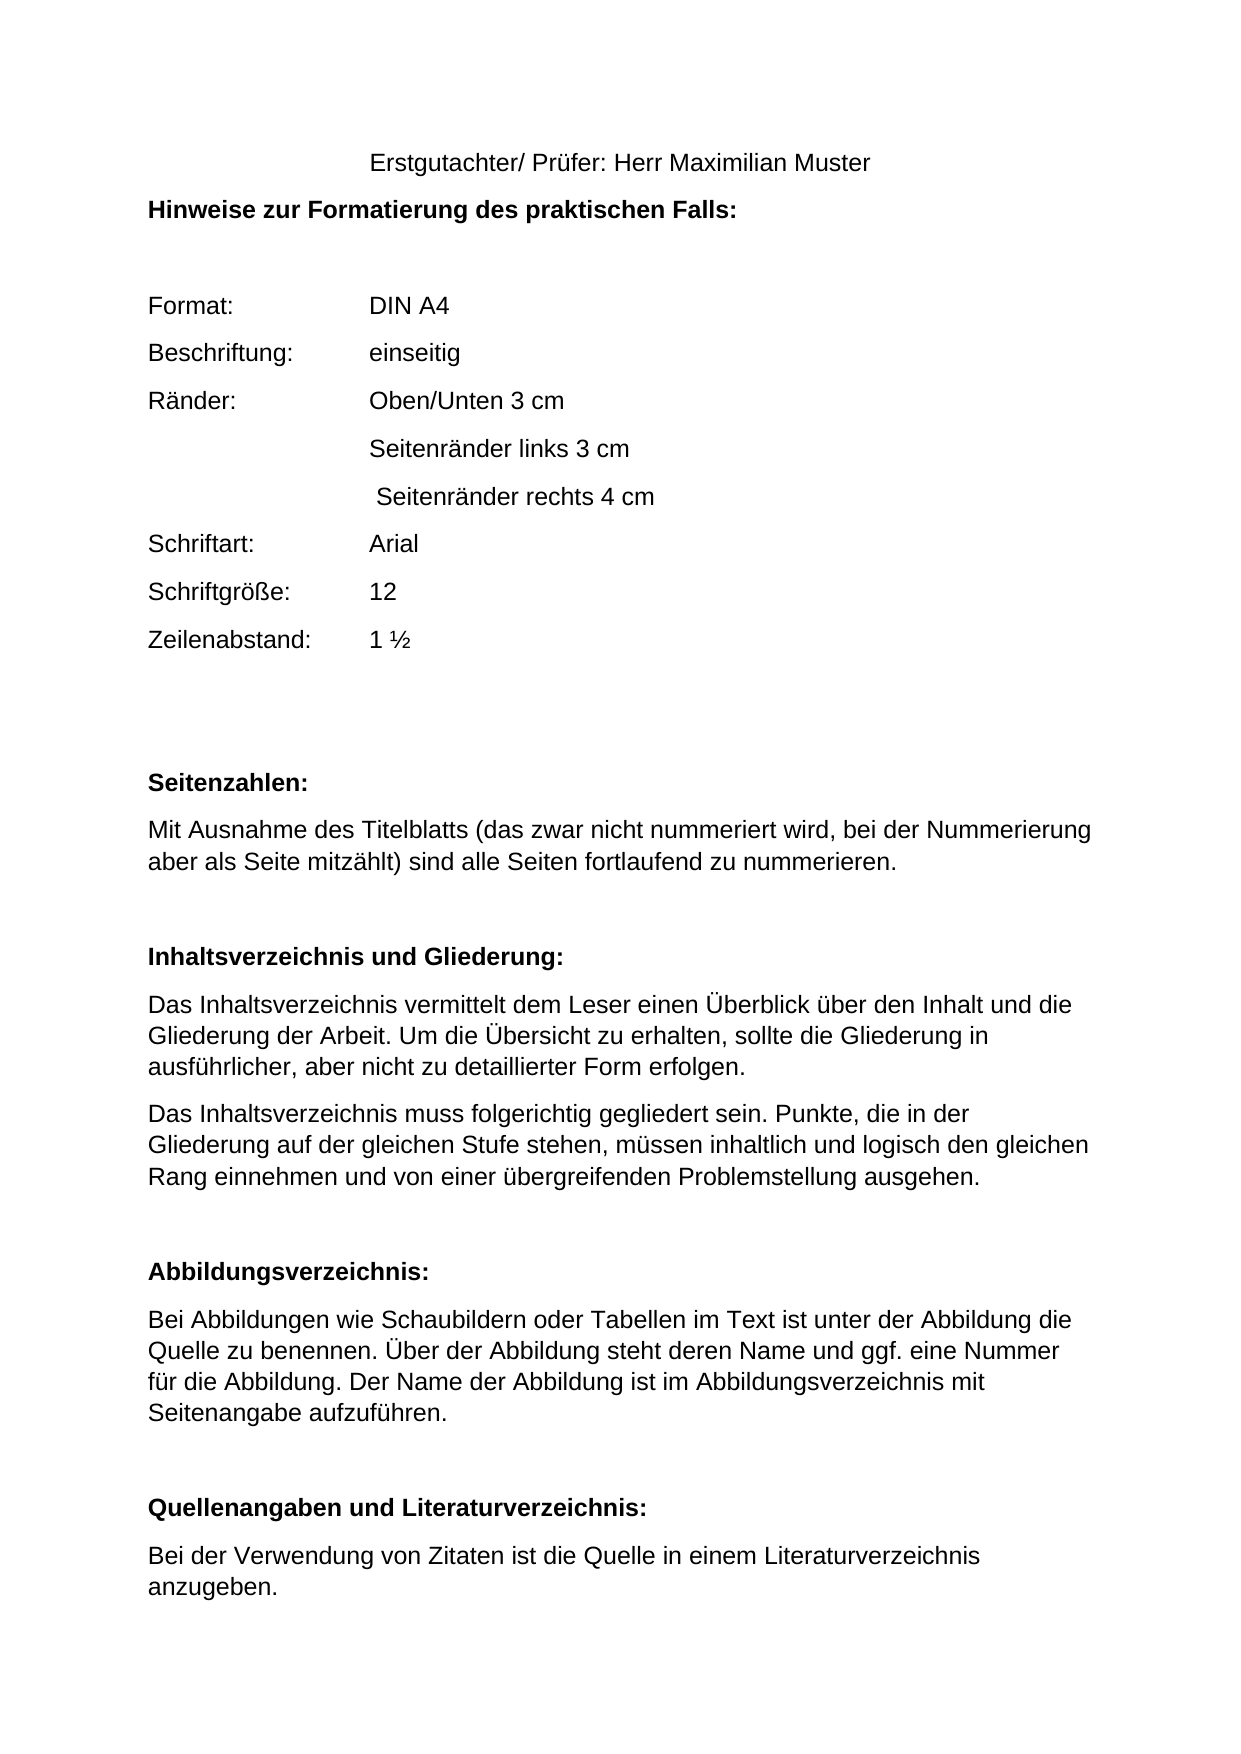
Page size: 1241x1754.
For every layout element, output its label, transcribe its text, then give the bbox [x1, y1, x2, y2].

text Hinweise zur Formatierung des praktischen Falls: [148, 195, 1093, 224]
text Mit Ausnahme des Titelblatts (das zwar nicht nummeriert wird, bei der Nummerierung aber als Seite mitzählt) sind alle Seiten fortlaufend zu nummerieren. [148, 816, 1093, 875]
text Seitenränder rechts 4 cm [148, 482, 1093, 510]
text Format: DIN A4 [148, 291, 1093, 319]
text Zeilenabstand: 1 ½ [148, 625, 1093, 653]
text Seitenzahlen: [148, 768, 1093, 797]
text Schriftgröße: 12 [148, 577, 1093, 606]
text Schriftart: Arial [148, 529, 1093, 558]
text Das Inhaltsverzeichnis vermittelt dem Leser einen Überblick über den Inhalt und die Gliederung der Arbeit. Um die Übersicht zu erhalten, sollte die Gliederung in ausführlicher, aber nicht zu detaillierter Form erfolgen. [148, 990, 1093, 1081]
text Beschriftung: einseitig [148, 338, 1093, 367]
text Erstgutachter/ Prüfer: Herr Maximilian Muster [148, 148, 1093, 176]
text Ränder: Oben/Unten 3 cm [148, 386, 1093, 415]
text Seitenränder links 3 cm [148, 434, 1093, 463]
text Bei Abbildungen wie Schaubildern oder Tabellen im Text ist unter der Abbildung die Quelle zu benennen. Über der Abbildung steht deren Name und ggf. eine Nummer für die Abbildung. Der Name der Abbildung ist im Abbildungsverzeichnis mit Seitenangabe aufzuführen. [148, 1305, 1093, 1427]
text Abbildungsverzeichnis: [148, 1257, 1093, 1286]
text Das Inhaltsverzeichnis muss folgerichtig gegliedert sein. Punkte, die in der Gliederung auf der gleichen Stufe stehen, müssen inhaltlich und logisch den gleichen Rang einnehmen und von einer übergreifenden Problemstellung ausgehen. [148, 1099, 1093, 1190]
text Bei der Verwendung von Zitaten ist die Quelle in einem Literaturverzeichnis anzugeben. [148, 1541, 1093, 1601]
text Inhaltsverzeichnis und Gliederung: [148, 942, 1093, 971]
text Quellenangaben und Literaturverzeichnis: [148, 1493, 1093, 1522]
